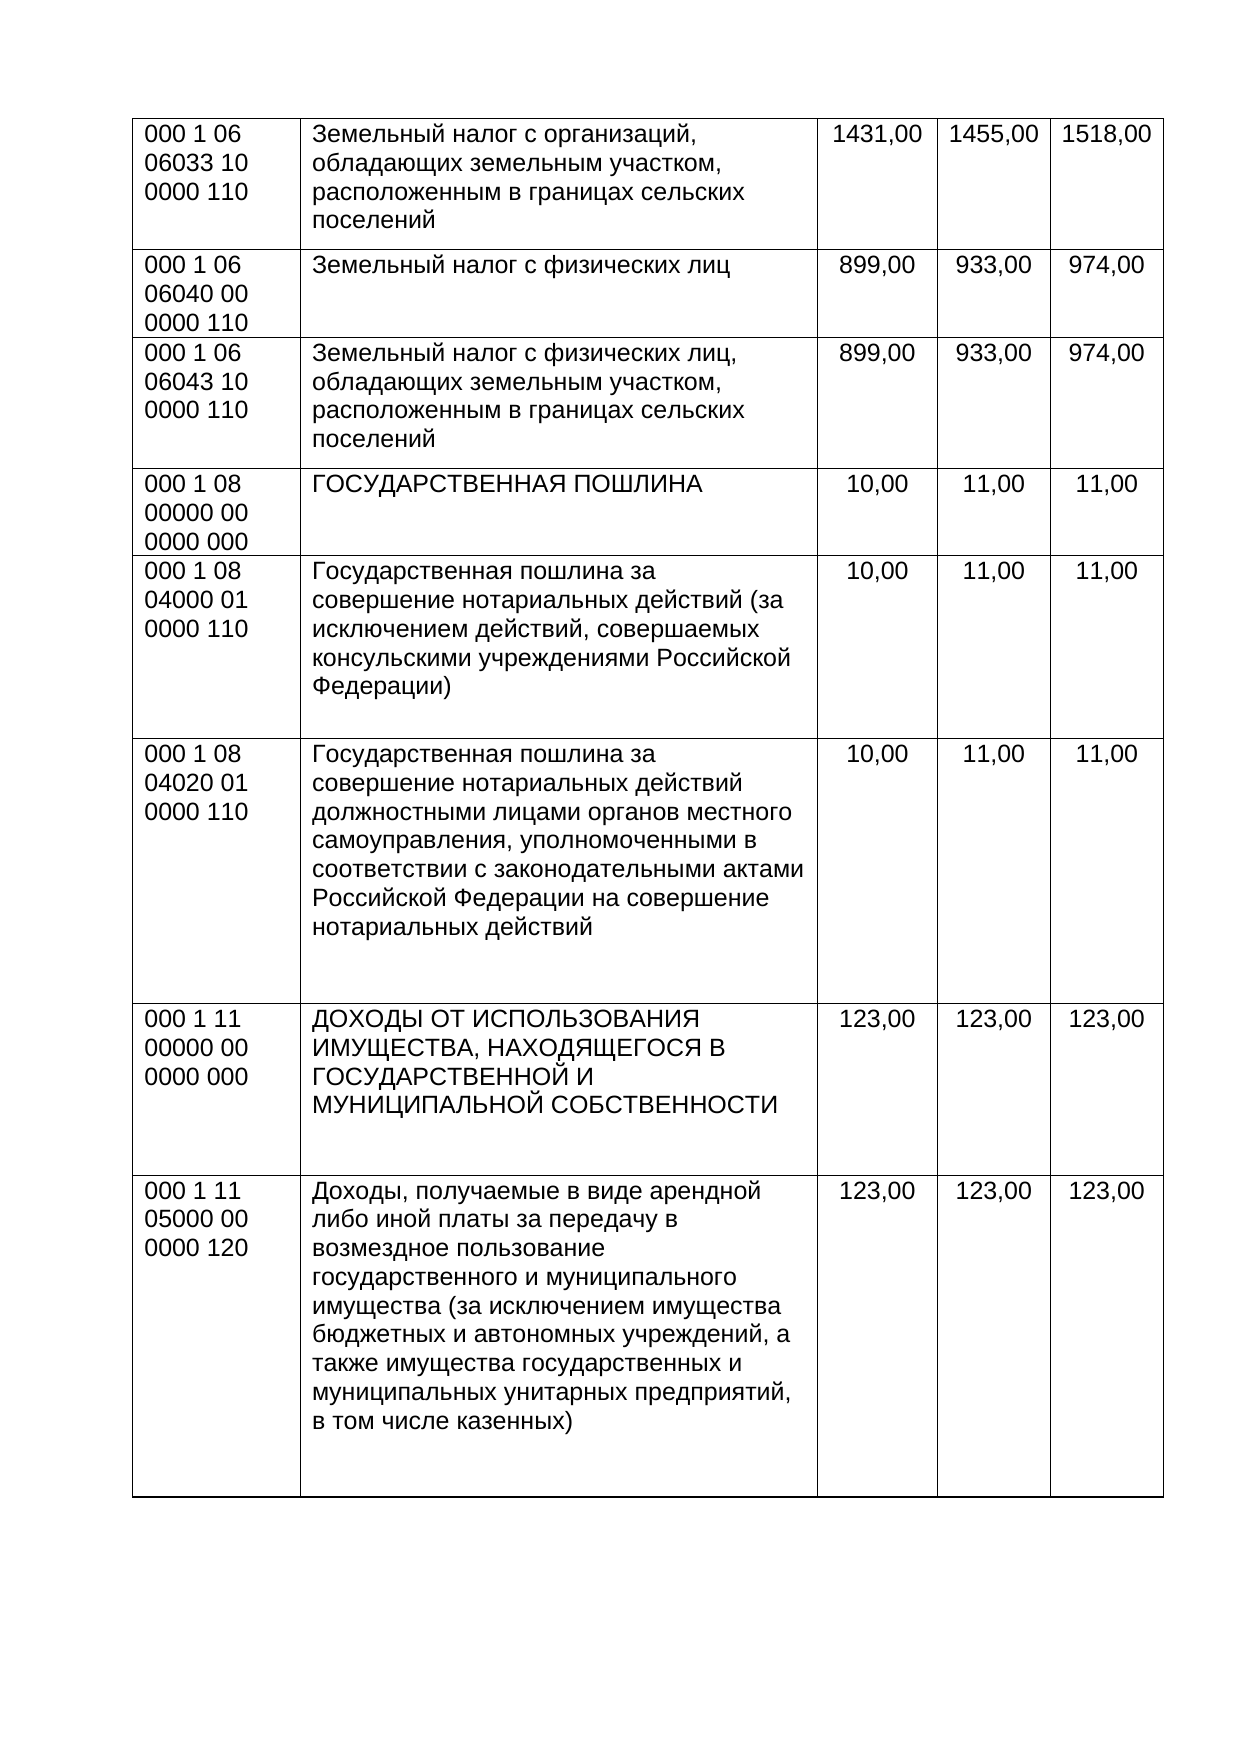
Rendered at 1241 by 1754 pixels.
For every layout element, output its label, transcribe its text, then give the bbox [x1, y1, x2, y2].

table_cell 974,00 [1051, 250, 1163, 337]
table_cell 000 1 08 04020 01 0000 110 [133, 739, 300, 1003]
table_cell 1431,00 [818, 119, 937, 249]
table_cell 123,00 [1051, 1004, 1163, 1174]
table_cell 000 1 11 00000 00 0000 000 [133, 1004, 300, 1174]
table_cell 123,00 [938, 1176, 1050, 1496]
table_cell 1518,00 [1051, 119, 1163, 249]
table_cell 000 1 11 05000 00 0000 120 [133, 1176, 300, 1496]
table_cell 10,00 [818, 739, 937, 1003]
table_cell Земельный налог с физических лиц [301, 250, 817, 337]
table_cell 11,00 [938, 739, 1050, 1003]
table_cell 11,00 [1051, 556, 1163, 738]
table_cell 11,00 [938, 469, 1050, 555]
table_cell ДОХОДЫ ОТ ИСПОЛЬЗОВАНИЯ ИМУЩЕСТВА, НАХОДЯЩЕГОСЯ В ГОСУДАРСТВЕННОЙ И МУНИЦИПАЛЬНОЙ СОБСТВЕННОСТИ [301, 1004, 817, 1174]
table_cell Доходы, получаемые в виде арендной либо иной платы за передачу в возмездное пользование государственного и муниципального имущества (за исключением имущества бюджетных и автономных учреждений, а также имущества государственных и муниципальных унитарных предприятий, в том числе казенных) [301, 1176, 817, 1496]
table_cell ГОСУДАРСТВЕННАЯ ПОШЛИНА [301, 469, 817, 555]
table_cell 974,00 [1051, 338, 1163, 468]
table_cell 000 1 08 00000 00 0000 000 [133, 469, 300, 555]
table_cell 933,00 [938, 338, 1050, 468]
table_cell 10,00 [818, 556, 937, 738]
table_cell 11,00 [938, 556, 1050, 738]
table_cell 10,00 [818, 469, 937, 555]
table_cell 000 1 06 06040 00 0000 110 [133, 250, 300, 337]
table_cell 899,00 [818, 250, 937, 337]
table_cell 899,00 [818, 338, 937, 468]
table_cell 11,00 [1051, 469, 1163, 555]
table_cell 000 1 06 06043 10 0000 110 [133, 338, 300, 468]
table_cell Государственная пошлина за совершение нотариальных действий должностными лицами органов местного самоуправления, уполномоченными в соответствии с законодательными актами Российской Федерации на совершение нотариальных действий [301, 739, 817, 1003]
table_cell Земельный налог с физических лиц, обладающих земельным участком, расположенным в границах сельских поселений [301, 338, 817, 468]
table_cell 123,00 [818, 1004, 937, 1174]
table_cell 000 1 06 06033 10 0000 110 [133, 119, 300, 249]
table_cell 123,00 [1051, 1176, 1163, 1496]
table_cell Земельный налог с организаций, обладающих земельным участком, расположенным в границах сельских поселений [301, 119, 817, 249]
table_cell 933,00 [938, 250, 1050, 337]
table_cell 123,00 [818, 1176, 937, 1496]
table_cell 000 1 08 04000 01 0000 110 [133, 556, 300, 738]
table_cell 123,00 [938, 1004, 1050, 1174]
table_cell 11,00 [1051, 739, 1163, 1003]
table_cell 1455,00 [938, 119, 1050, 249]
table_cell Государственная пошлина за совершение нотариальных действий (за исключением действий, совершаемых консульскими учреждениями Российской Федерации) [301, 556, 817, 738]
